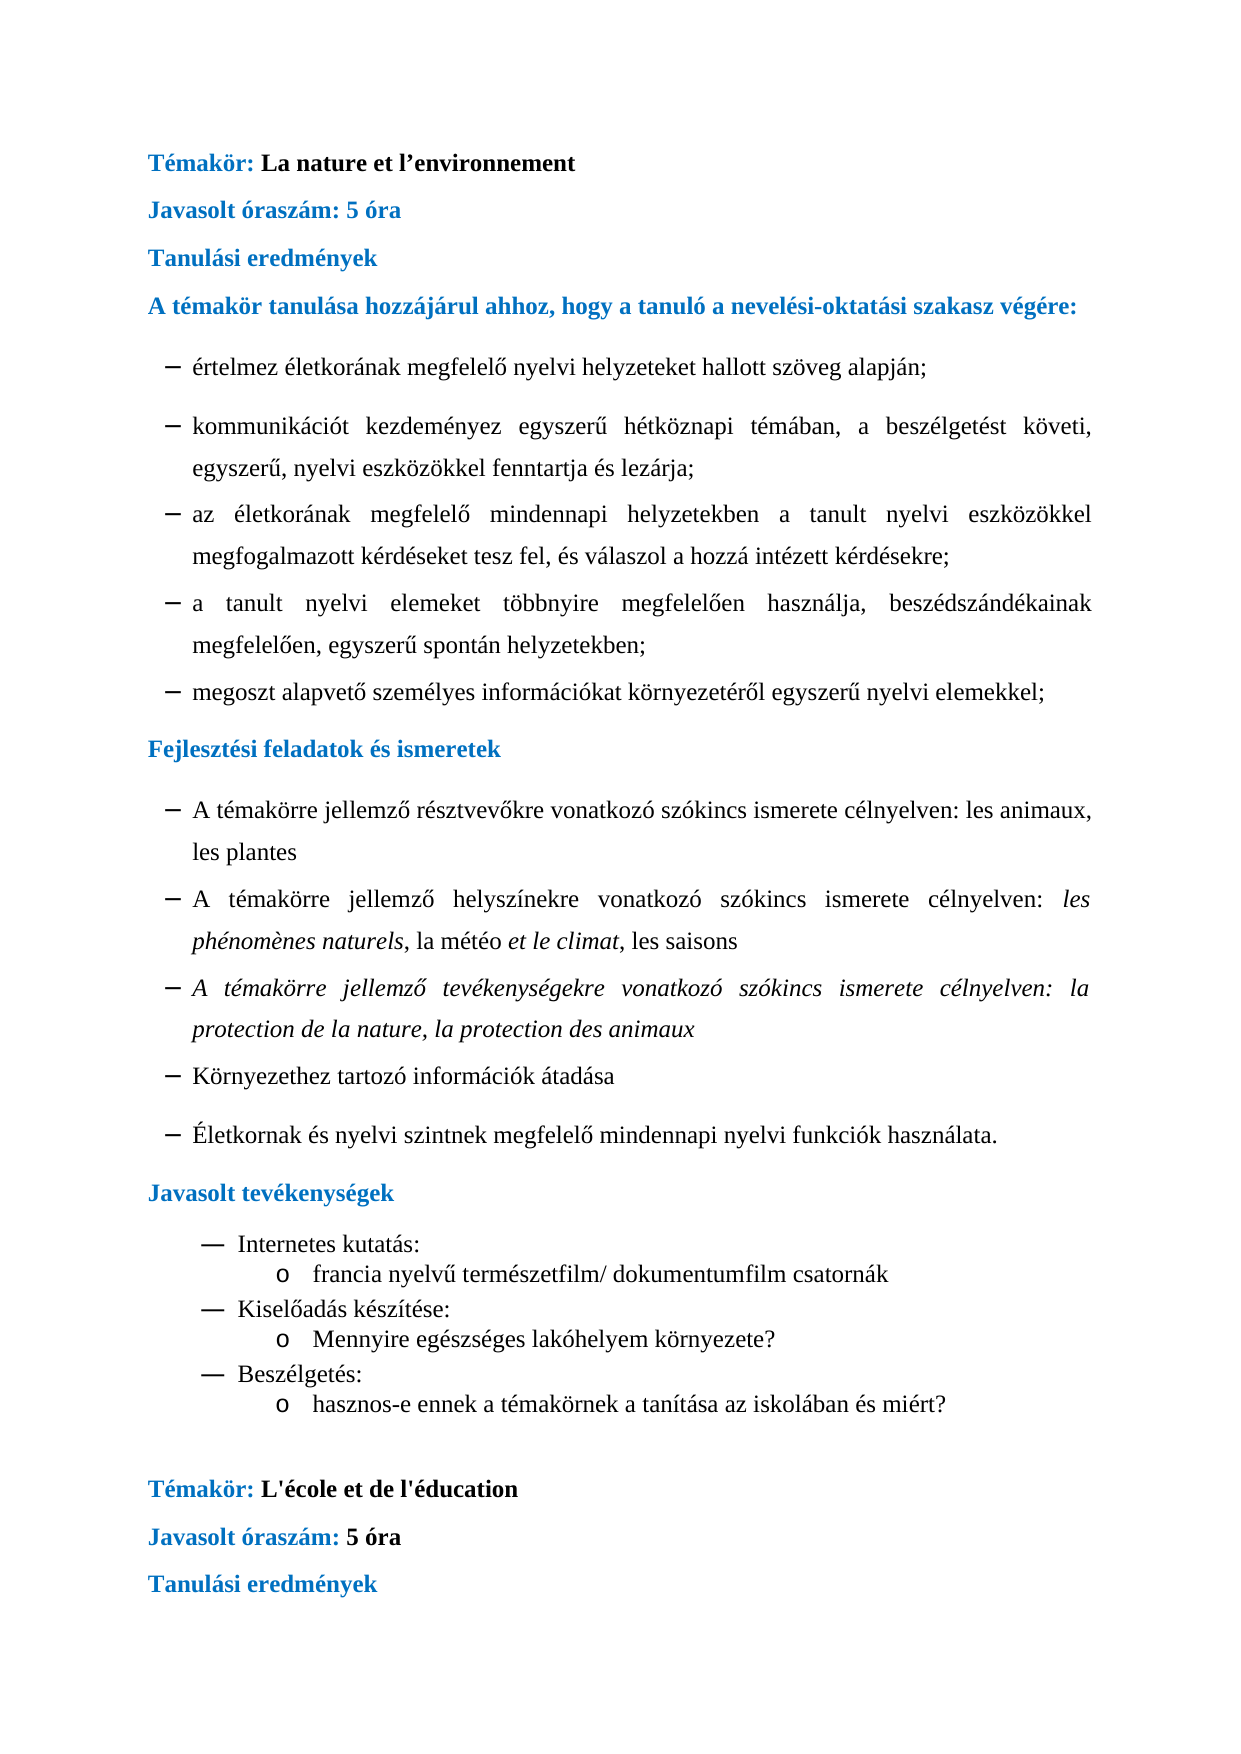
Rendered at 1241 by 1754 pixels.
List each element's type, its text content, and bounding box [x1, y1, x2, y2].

list a tanult nyelvi elemeket többnyire megfelelően használja, beszédszándékainak megfelelően, egyszerű spontán helyzetekben; [162, 574, 1093, 659]
list Internetes kutatás: [200, 1226, 1093, 1259]
list francia nyelvű természetfilm/ dokumentumfilm csatornák [275, 1259, 1093, 1290]
list Mennyire egészséges lakóhelyem környezete? [275, 1324, 1093, 1355]
list az életkorának megfelelő mindennapi helyzetekben a tanult nyelvi eszközökkel megfogalmazott kérdéseket tesz fel, és válaszol a hozzá intézett kérdésekre; [162, 486, 1093, 570]
list kommunikációt kezdeményez egyszerű hétköznapi témában, a beszélgetést követi, egyszerű, nyelvi eszközökkel fenntartja és lezárja; [162, 397, 1093, 482]
list megoszt alapvető személyes információkat környezetéről egyszerű nyelvi elemekkel; [162, 663, 1093, 714]
list Beszélgetés: [200, 1355, 1093, 1389]
text Javasolt óraszám: 5 óra [148, 195, 1093, 224]
list Kiselőadás készítése: [200, 1290, 1093, 1324]
list A témakörre jellemző helyszínekre vonatkozó szókincs ismerete célnyelven: les phénomènes naturels, la météo et le climat, les saisons [162, 871, 1093, 955]
list A témakörre jellemző résztvevőkre vonatkozó szókincs ismerete célnyelven: les animaux, les plantes [162, 782, 1093, 866]
text Tanulási eredmények [148, 1569, 1093, 1598]
text Javasolt tevékenységek [148, 1178, 1093, 1207]
list A témakörre jellemző tevékenységekre vonatkozó szókincs ismerete célnyelven: la protection de la nature, la protection des animaux [162, 959, 1093, 1043]
list értelmez életkorának megfelelő nyelvi helyzeteket hallott szöveg alapján; [162, 338, 1093, 390]
list Környezethez tartozó információk átadása [162, 1048, 1093, 1099]
text A témakör tanulása hozzájárul ahhoz, hogy a tanuló a nevelési-oktatási szakasz végére: [148, 291, 1093, 319]
text Javasolt óraszám: 5 óra [148, 1522, 1093, 1550]
text Fejlesztési feladatok és ismeretek [148, 734, 1093, 763]
text Tanulási eredmények [148, 243, 1093, 272]
list hasznos-e ennek a témakörnek a tanítása az iskolában és miért? [275, 1389, 1093, 1420]
list Életkornak és nyelvi szintnek megfelelő mindennapi nyelvi funkciók használata. [162, 1106, 1093, 1158]
text Témakör: La nature et l’environnement [148, 148, 1093, 176]
text Témakör: L'école et de l'éducation [148, 1474, 1093, 1503]
